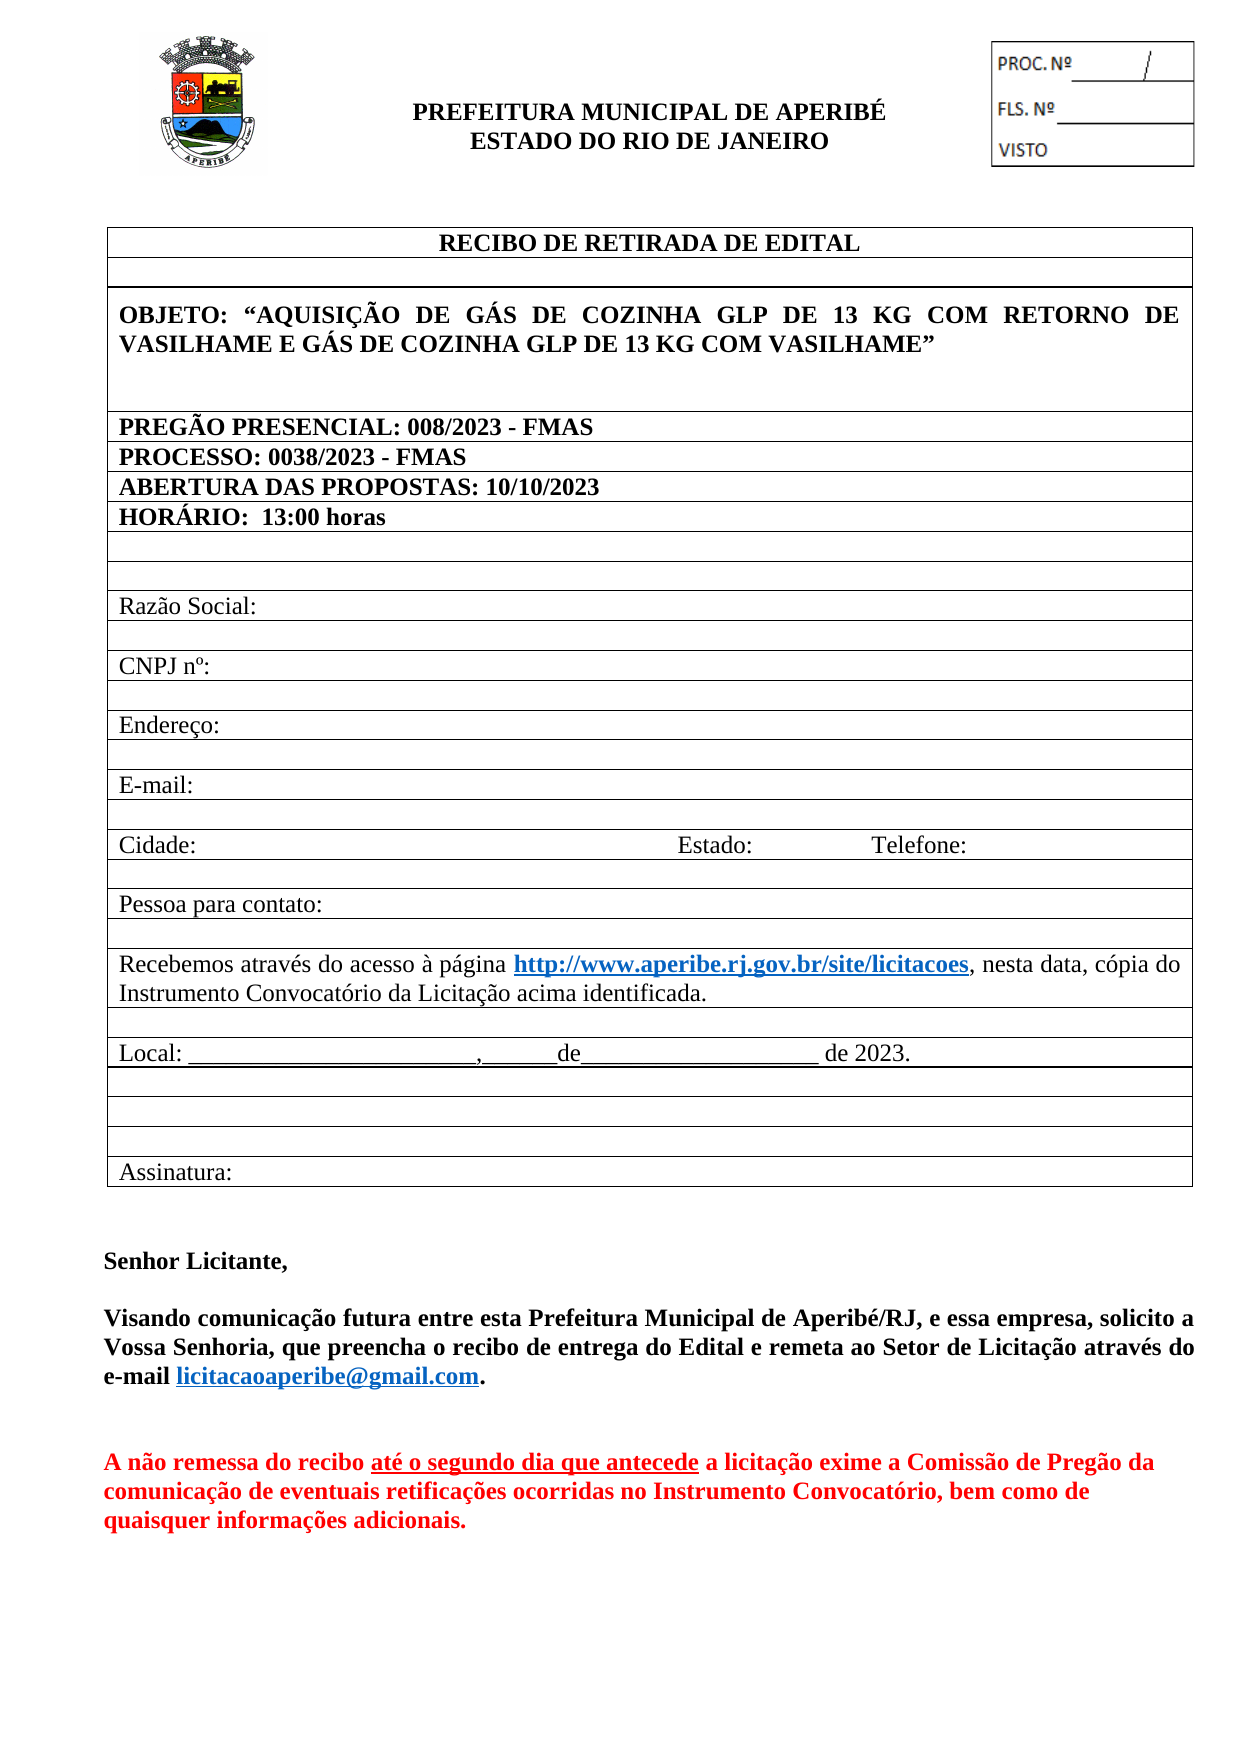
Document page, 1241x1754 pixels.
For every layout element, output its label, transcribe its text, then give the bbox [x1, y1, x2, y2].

table_cell [108, 1008, 1192, 1037]
table_cell [108, 532, 1192, 561]
table_cell [108, 1068, 1192, 1096]
table_cell Razão Social: [108, 591, 1192, 620]
table_cell OBJETO: “AQUISIÇÃO DE GÁS DE COZINHA GLP DE 13 KG COM RETORNO DE VASILHAME E GÁS DE COZINHA GLP DE 13 KG COM VASILHAME” [108, 288, 1192, 411]
table_cell Pessoa para contato: [108, 889, 1192, 918]
table_cell Recebemos através do acesso à página http://www.aperibe.rj.gov.br/site/licitacoes, nesta data, cópia do Instrumento Convocatório da Licitação acima identificada. [108, 949, 1192, 1007]
table_cell PREGÃO PRESENCIAL: 008/2023 - FMAS [108, 412, 1192, 441]
table_cell [108, 562, 1192, 590]
table_cell Assinatura: [108, 1157, 1192, 1186]
table_cell [108, 621, 1192, 650]
table_cell [108, 1127, 1192, 1156]
table_cell [108, 919, 1192, 948]
table_cell Local: _______________________,______de___________________ de 2023. [108, 1038, 1192, 1066]
table_header RECIBO DE RETIRADA DE EDITAL [108, 228, 1192, 257]
picture [139, 32, 268, 176]
table_cell HORÁRIO: 13:00 horas [108, 502, 1192, 531]
table_cell E-mail: [108, 770, 1192, 799]
table_cell [108, 800, 1192, 829]
table_cell [108, 681, 1192, 709]
text Senhor Licitante, [103, 1246, 1196, 1275]
table_cell Endereço: [108, 711, 1192, 739]
table_cell Cidade: Estado: Telefone: [108, 830, 1192, 858]
table_cell PROCESSO: 0038/2023 - FMAS [108, 442, 1192, 471]
table_cell ABERTURA DAS PROPOSTAS: 10/10/2023 [108, 472, 1192, 501]
table_cell [108, 258, 1192, 286]
table_cell [108, 860, 1192, 888]
text A não remessa do recibo até o segundo dia que antecede a licitação exime a Comissão de Pregão da comunicação de eventuais retificações ocorridas no Instrumento Convocatório, bem como de quaisquer informações adicionais. [103, 1447, 1181, 1533]
table_cell CNPJ nº: [108, 651, 1192, 680]
picture [991, 41, 1195, 167]
text Visando comunicação futura entre esta Prefeitura Municipal de Aperibé/RJ, e essa empresa, solicito a Vossa Senhoria, que preencha o recibo de entrega do Edital e remeta ao Setor de Licitação através do e-mail licitacaoaperibe@gmail.com. [103, 1303, 1196, 1390]
table_cell [108, 740, 1192, 769]
table_cell [108, 1097, 1192, 1126]
